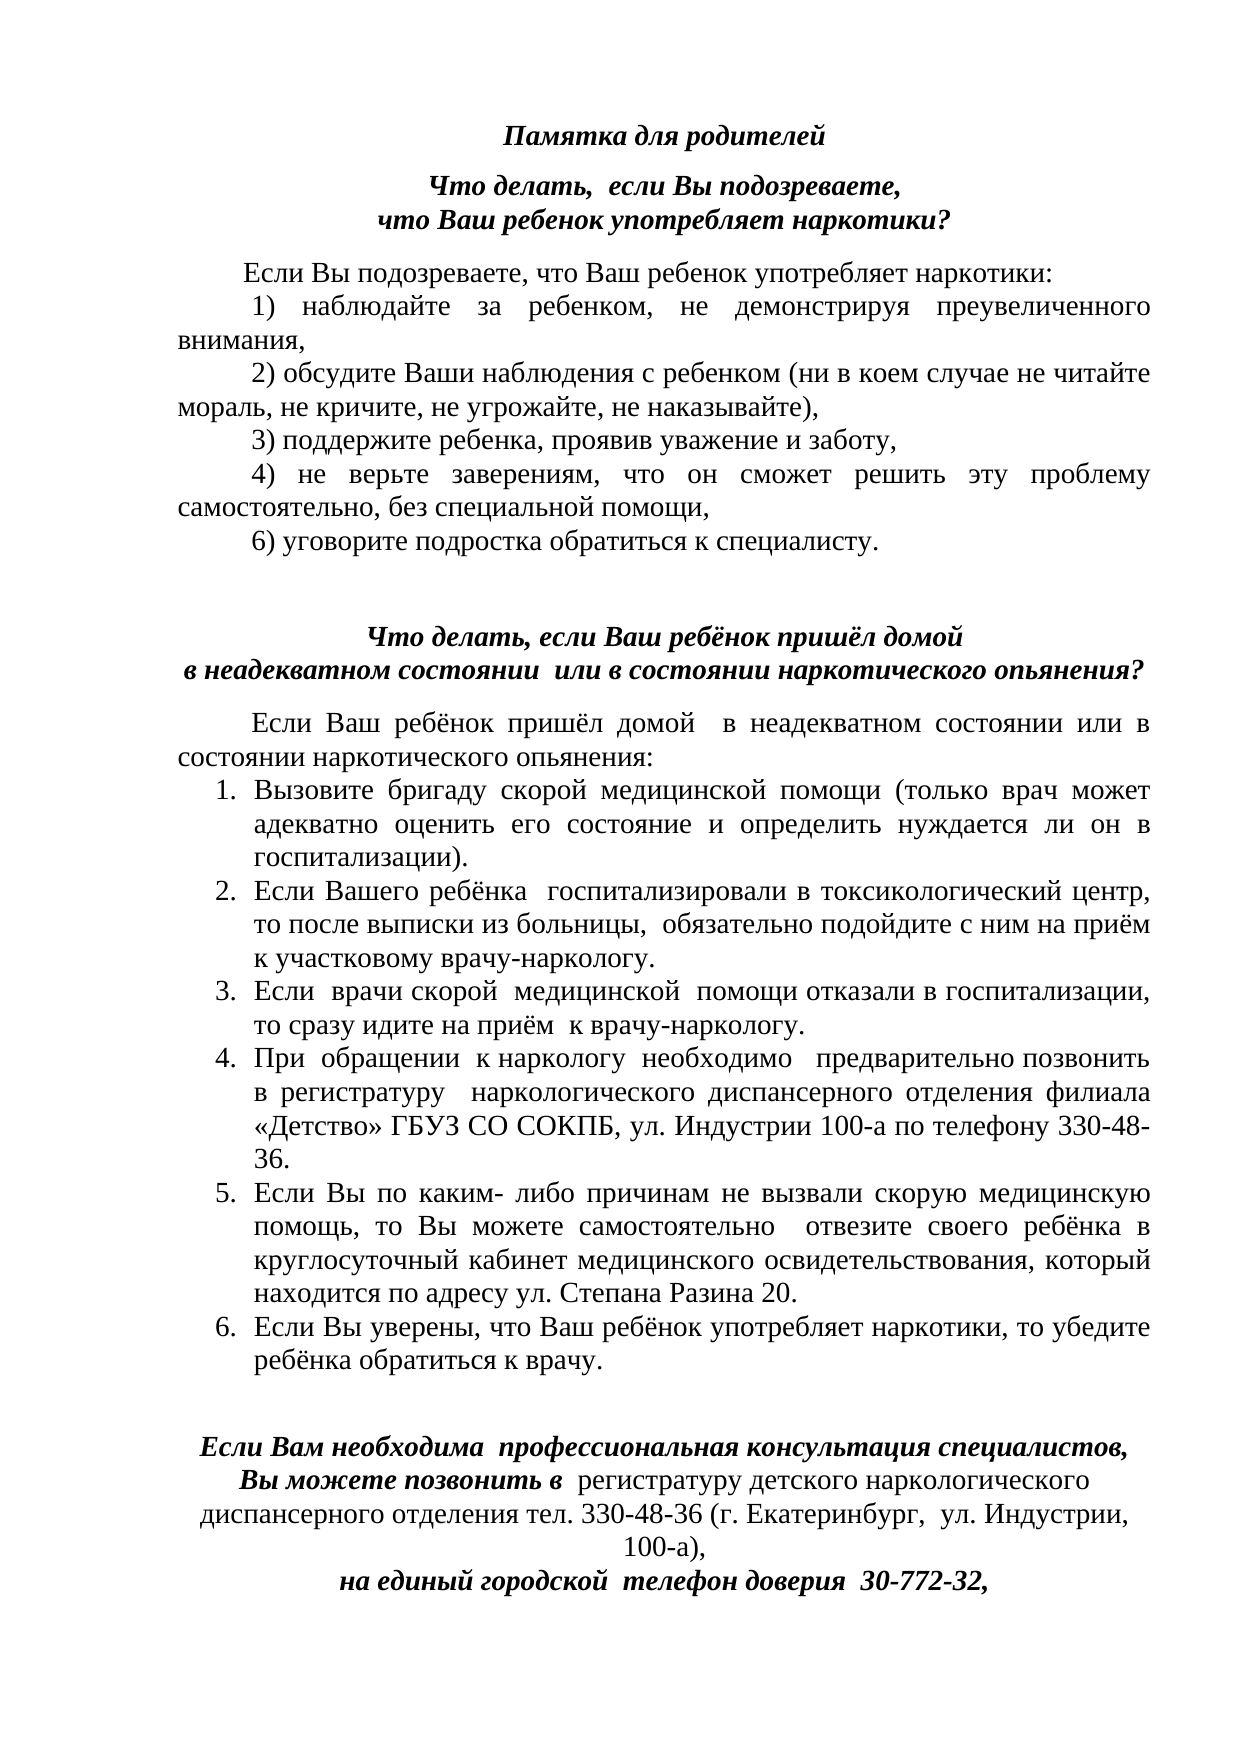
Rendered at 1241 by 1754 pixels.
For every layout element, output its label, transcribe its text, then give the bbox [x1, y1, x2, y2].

text Если Ваш ребёнок пришёл домой в неадекватном состоянии или в состоянии наркотического опьянения: [177, 705, 1152, 772]
text 1) наблюдайте за ребенком, не демонстрируя преувеличенного внимания, [177, 288, 1152, 355]
list При обращении к наркологу необходимо предварительно позвонить в регистратуру наркологического диспансерного отделения филиала «Детство» ГБУЗ СО СОКПБ, ул. Индустрии 100-а по телефону 330-48-36. [215, 1041, 1152, 1175]
list Если врачи скорой медицинской помощи отказали в госпитализации, то сразу идите на приём к врачу-наркологу. [215, 973, 1152, 1041]
text на единый городской телефон доверия 30-772-32, [177, 1563, 1152, 1596]
text 6) уговорите подростка обратиться к специалисту. [177, 523, 1152, 557]
text 4) не верьте заверениям, что он сможет решить эту проблему самостоятельно, без специальной помощи, [177, 456, 1152, 523]
list Если Вашего ребёнка госпитализировали в токсикологический центр, то после выписки из больницы, обязательно подойдите с ним на приём к участковому врачу-наркологу. [215, 873, 1152, 973]
text Что делать, если Вы подозреваете, [177, 168, 1152, 202]
text Если Вы подозреваете, что Ваш ребенок употребляет наркотики: [177, 255, 1152, 288]
text Памятка для родителей [177, 118, 1152, 152]
text 2) обсудите Ваши наблюдения с ребенком (ни в коем случае не читайте мораль, не кричите, не угрожайте, не наказывайте), [177, 355, 1152, 422]
text Если Вам необходима профессиональная консультация специалистов, [177, 1429, 1152, 1462]
list Если Вы уверены, что Ваш ребёнок употребляет наркотики, то убедите ребёнка обратиться к врачу. [215, 1309, 1152, 1376]
text что Ваш ребенок употребляет наркотики? [177, 202, 1152, 236]
text Что делать, если Ваш ребёнок пришёл домой [177, 619, 1152, 652]
list Если Вы по каким- либо причинам не вызвали скорую медицинскую помощь, то Вы можете самостоятельно отвезите своего ребёнка в круглосуточный кабинет медицинского освидетельствования, который находится по адресу ул. Степана Разина 20. [215, 1175, 1152, 1309]
text в неадекватном состоянии или в состоянии наркотического опьянения? [177, 652, 1152, 686]
list Вызовите бригаду скорой медицинской помощи (только врач может адекватно оценить его состояние и определить нуждается ли он в госпитализации). [215, 772, 1152, 873]
text 3) поддержите ребенка, проявив уважение и заботу, [177, 422, 1152, 456]
text Вы можете позвонить в регистратуру детского наркологического диспансерного отделения тел. 330-48-36 (г. Екатеринбург, ул. Индустрии, 100-а), [177, 1462, 1152, 1563]
